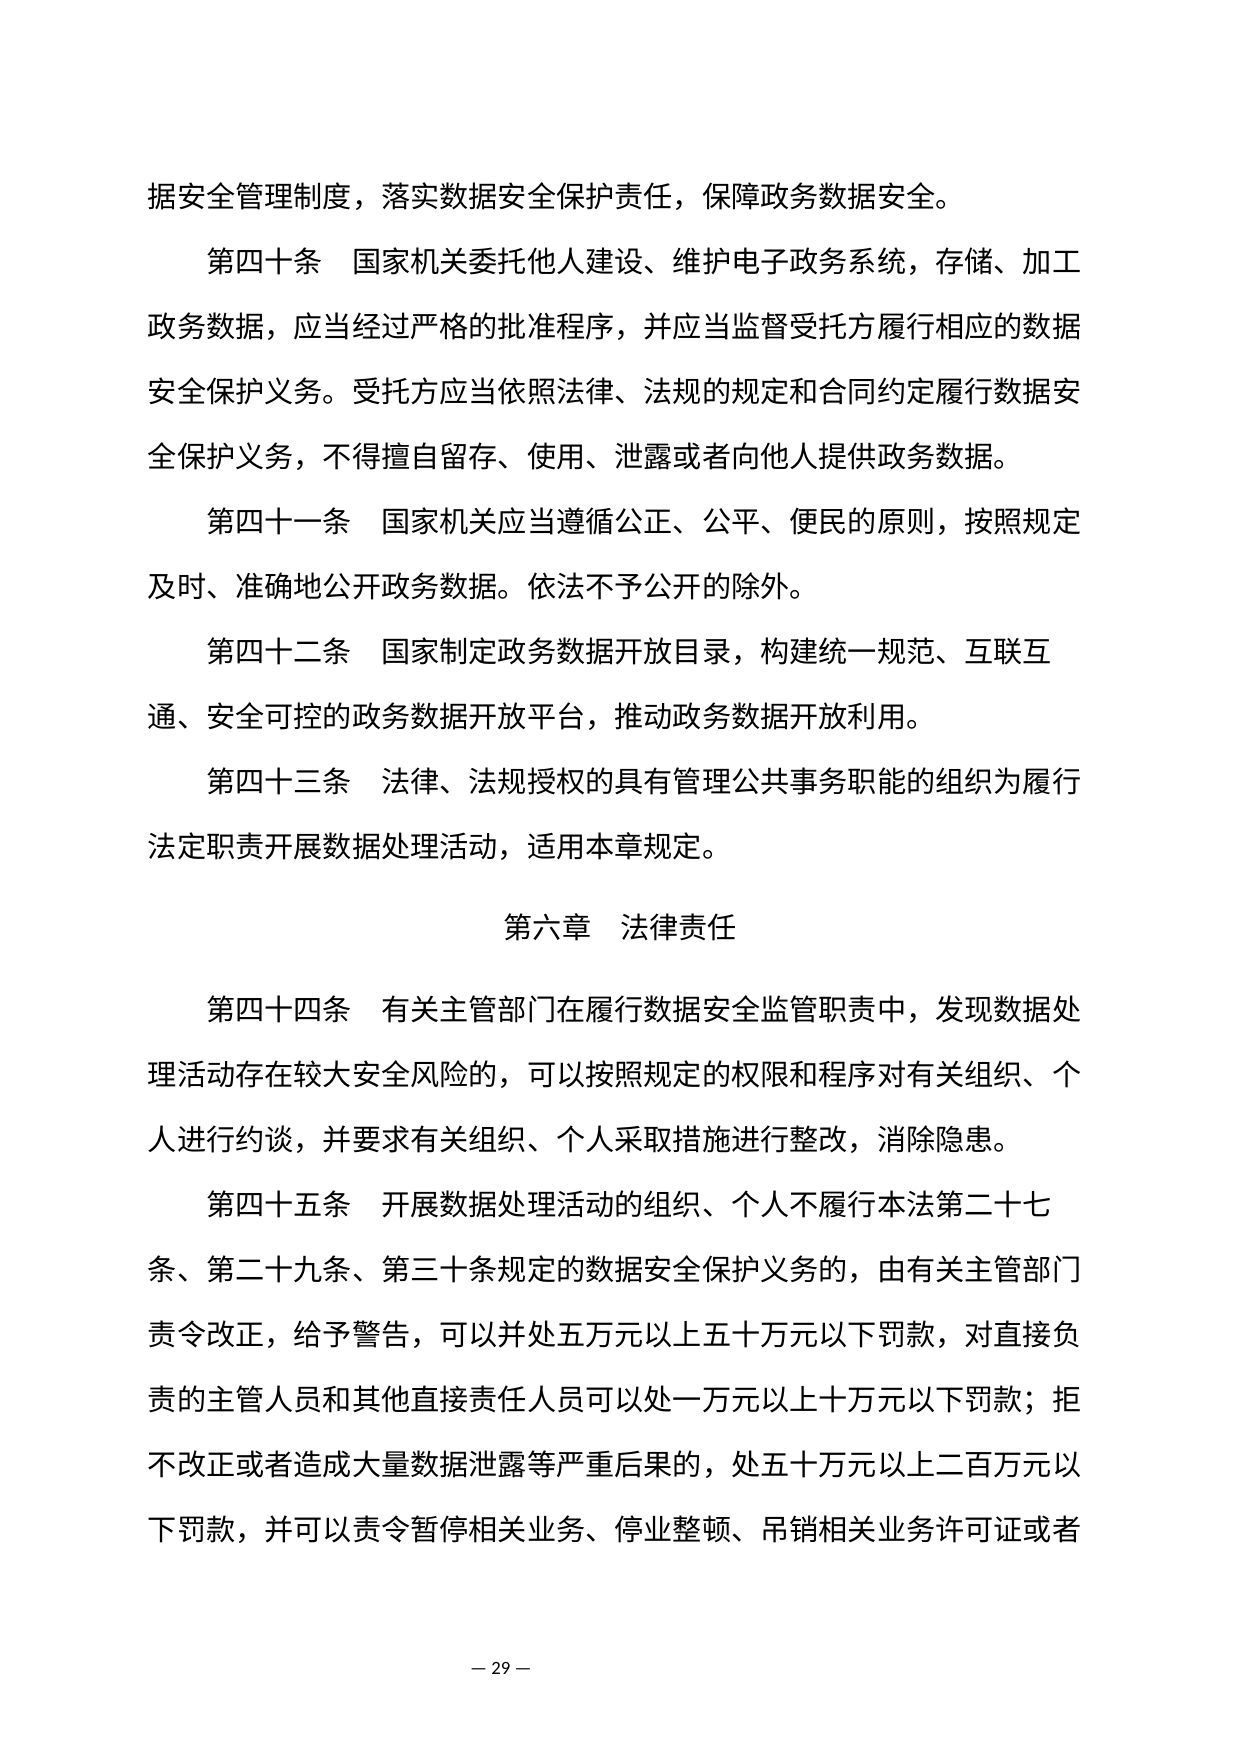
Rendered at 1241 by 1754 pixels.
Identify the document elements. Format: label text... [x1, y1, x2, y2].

text 第四十一条 国家机关应当遵循公正、公平、便民的原则，按照规定及时、准确地公开政务数据。依法不予公开的除外。 [148, 487, 1093, 617]
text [148, 162, 1093, 227]
text 第六章 法律责任 [148, 893, 1093, 958]
text 第四十四条 有关主管部门在履行数据安全监管职责中，发现数据处理活动存在较大安全风险的，可以按照规定的权限和程序对有关组织、个人进行约谈，并要求有关组织、个人采取措施进行整改，消除隐患。 [148, 975, 1093, 1170]
text 第四十三条 法律、法规授权的具有管理公共事务职能的组织为履行法定职责开展数据处理活动，适用本章规定。 [148, 747, 1093, 877]
text 第四十条 国家机关委托他人建设、维护电子政务系统，存储、加工政务数据，应当经过严格的批准程序，并应当监督受托方履行相应的数据安全保护义务。受托方应当依照法律、法规的规定和合同约定履行数据安全保护义务，不得擅自留存、使用、泄露或者向他人提供政务数据。 [148, 227, 1093, 487]
text 第四十二条 国家制定政务数据开放目录，构建统一规范、互联互通、安全可控的政务数据开放平台，推动政务数据开放利用。 [148, 617, 1093, 747]
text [148, 1170, 1093, 1560]
